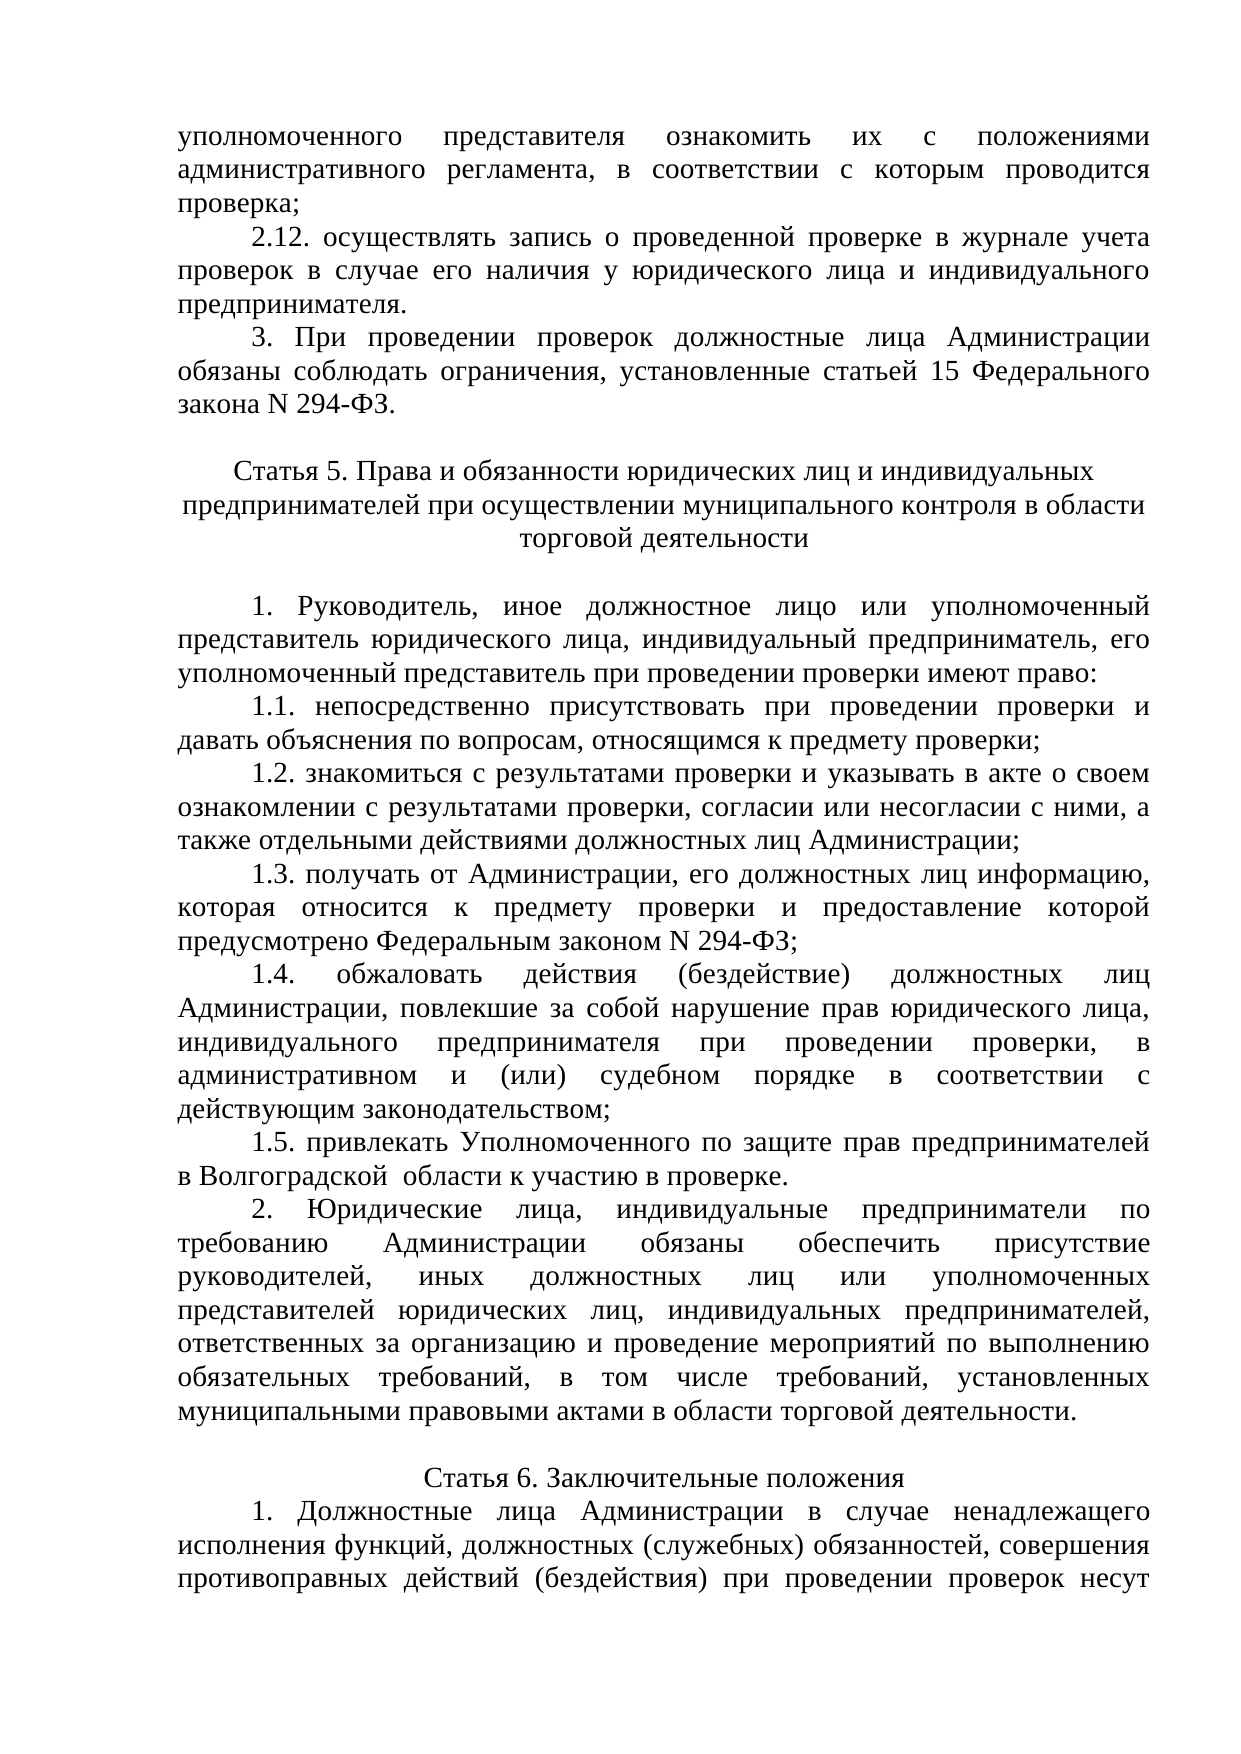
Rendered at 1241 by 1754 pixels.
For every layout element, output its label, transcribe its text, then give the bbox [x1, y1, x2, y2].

text 1.4. обжаловать действия (бездействие) должностных лиц Администрации, повлекшие за собой нарушение прав юридического лица, индивидуального предпринимателя при проведении проверки, в административном и (или) судебном порядке в соответствии с действующим законодательством; [177, 957, 1152, 1124]
text Статья 5. Права и обязанности юридических лиц и индивидуальных предпринимателей при осуществлении муниципального контроля в области торговой деятельности [177, 453, 1152, 554]
text 2.12. осуществлять запись о проведенной проверке в журнале учета проверок в случае его наличия у юридического лица и индивидуального предпринимателя. [177, 219, 1152, 319]
text 1.5. привлекать Уполномоченного по защите прав предпринимателей в Волгоградской области к участию в проверке. [177, 1124, 1152, 1191]
text 3. При проведении проверок должностные лица Администрации обязаны соблюдать ограничения, установленные статьей 15 Федерального закона N 294-ФЗ. [177, 319, 1152, 420]
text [177, 1493, 1152, 1594]
text 1.2. знакомиться с результатами проверки и указывать в акте о своем ознакомлении с результатами проверки, согласии или несогласии с ними, а также отдельными действиями должностных лиц Администрации; [177, 755, 1152, 856]
text 2. Юридические лица, индивидуальные предприниматели по требованию Администрации обязаны обеспечить присутствие руководителей, иных должностных лиц или уполномоченных представителей юридических лиц, индивидуальных предпринимателей, ответственных за организацию и проведение мероприятий по выполнению обязательных требований, в том числе требований, установленных муниципальными правовыми актами в области торговой деятельности. [177, 1191, 1152, 1426]
text 1. Руководитель, иное должностное лицо или уполномоченный представитель юридического лица, индивидуальный предприниматель, его уполномоченный представитель при проведении проверки имеют право: [177, 588, 1152, 688]
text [177, 118, 1152, 219]
text 1.3. получать от Администрации, его должностных лиц информацию, которая относится к предмету проверки и предоставление которой предусмотрено Федеральным законом N 294-ФЗ; [177, 856, 1152, 957]
text Статья 6. Заключительные положения [177, 1460, 1152, 1493]
text 1.1. непосредственно присутствовать при проведении проверки и давать объяснения по вопросам, относящимся к предмету проверки; [177, 688, 1152, 755]
